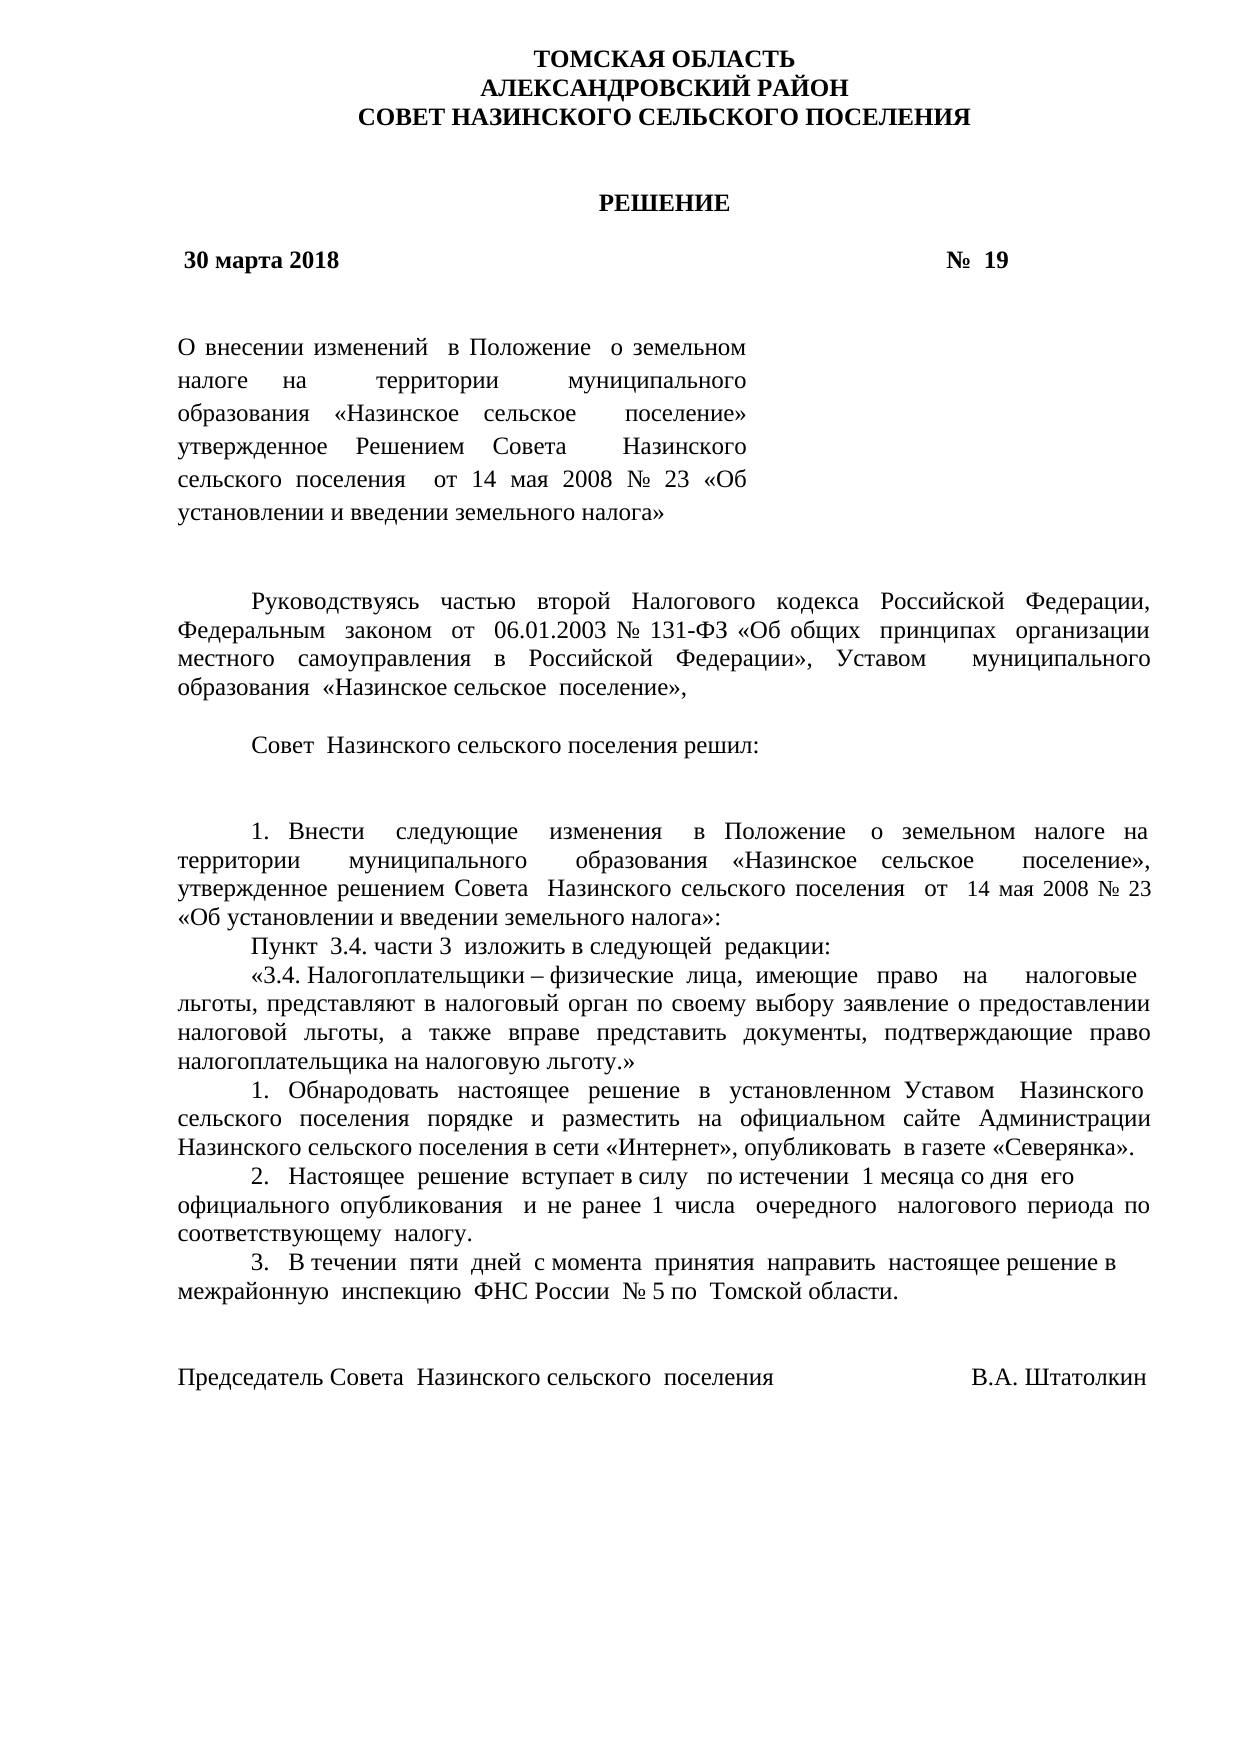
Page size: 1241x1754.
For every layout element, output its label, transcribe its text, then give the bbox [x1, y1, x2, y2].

list Настоящее решение вступает в силу по истечении 1 месяца со дня его [251, 1161, 1152, 1190]
text межрайонную инспекцию ФНС России № 5 по Томской области. [177, 1276, 1152, 1305]
text Совет Назинского сельского поселения решил: [177, 730, 1152, 758]
list В течении пяти дней с момента принятия направить настоящее решение в [251, 1247, 1152, 1276]
text Руководствуясь частью второй Налогового кодекса Российской Федерации, Федеральным законом от 06.01.2003 № 131-ФЗ «Об общих принципах организации местного самоуправления в Российской Федерации», Уставом муниципального образования «Назинское сельское поселение», [177, 586, 1152, 701]
text Пункт 3.4. части 3 изложить в следующей редакции: [177, 931, 1152, 960]
text Председатель Совета Назинского сельского поселения В.А. Штатолкин [177, 1362, 1152, 1391]
table_header О внесении изменений в Положение о земельном налоге на территории муниципального образования «Назинское сельское поселение» утвержденное Решением Совета Назинского сельского поселения от 14 мая 2008 № 23 «Об установлении и введении земельного налога» [166, 332, 758, 529]
title ТОМСКАЯ ОБЛАСТЬ [177, 44, 1152, 73]
title РЕШЕНИЕ [177, 188, 1152, 217]
list Обнародовать настоящее решение в установленном Уставом Назинского [251, 1075, 1152, 1103]
text 30 марта 2018 № 19 [177, 246, 1152, 274]
list Внести следующие изменения в Положение о земельном налоге на [251, 816, 1152, 845]
text сельского поселения порядке и разместить на официальном сайте Администрации Назинского сельского поселения в сети «Интернет», опубликовать в газете «Северянка». [177, 1103, 1152, 1161]
text территории муниципального образования «Назинское сельское поселение», утвержденное решением Совета Назинского сельского поселения от 14 мая 2008 № 23 «Об установлении и введении земельного налога»: [177, 845, 1152, 931]
text льготы, представляют в налоговый орган по своему выбору заявление о предоставлении налоговой льготы, а также вправе представить документы, подтверждающие право налогоплательщика на налоговую льготу.» [177, 988, 1152, 1075]
title СОВЕТ НАЗИНСКОГО СЕЛЬСКОГО ПОСЕЛЕНИЯ [177, 102, 1152, 131]
text «3.4. Налогоплательщики – физические лица, имеющие право на налоговые [177, 960, 1152, 988]
text официального опубликования и не ранее 1 числа очередного налогового периода по соответствующему налогу. [177, 1190, 1152, 1247]
title АЛЕКСАНДРОВСКИЙ РАЙОН [177, 73, 1152, 102]
